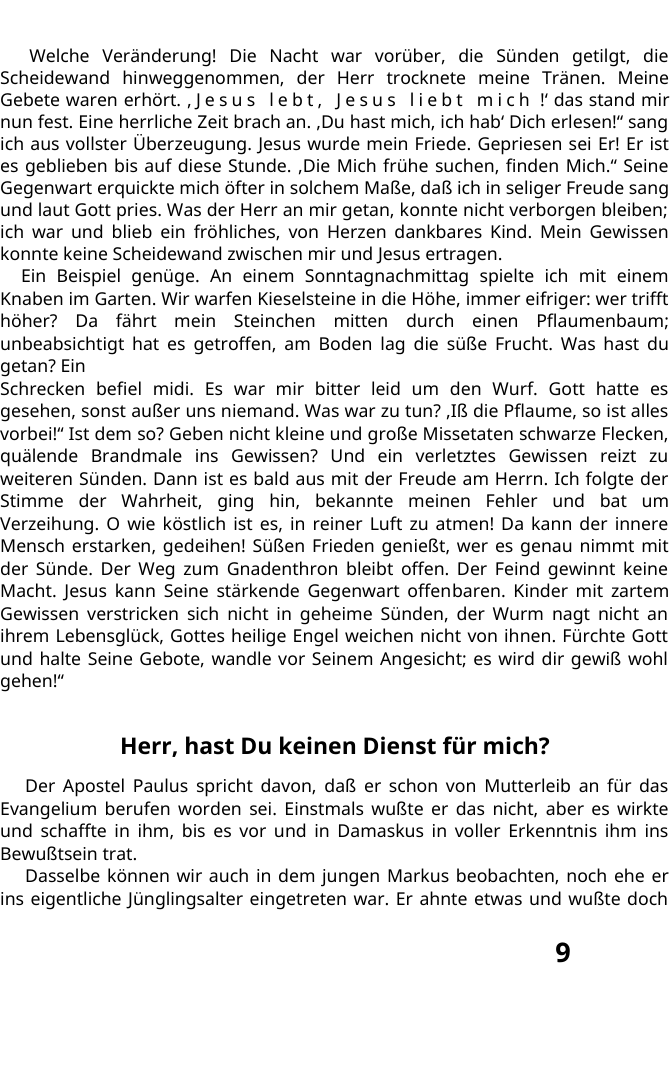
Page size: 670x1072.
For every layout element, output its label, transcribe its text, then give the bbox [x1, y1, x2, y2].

text Ein Beispiel genüge. An einem Sonntagnachmittag spielte ich mit einem Knaben im Garten. Wir warfen Kieselsteine in die Höhe, immer eifriger: wer trifft höher? Da fährt mein Steinchen mitten durch einen Pflaumenbaum; unbeabsichtigt hat es getroffen, am Boden lag die süße Frucht. Was hast du getan? Ein [0, 265, 669, 377]
text Der Apostel Paulus spricht davon, daß er schon von Mutterleib an für das Evangelium berufen worden sei. Einstmals wußte er das nicht, aber es wirkte und schaffte in ihm, bis es vor und in Damaskus in voller Erkenntnis ihm ins Bewußtsein trat. [0, 775, 669, 865]
text Welche Veränderung! Die Nacht war vorüber, die Sünden getilgt, die Scheidewand hinweggenommen, der Herr trocknete meine Tränen. Meine Gebete waren erhört. ,Jesus lebt, Jesus liebt mich !‘ das stand mir nun fest. Eine herrliche Zeit brach an. ,Du hast mich, ich hab‘ Dich erlesen!“ sang ich aus vollster Überzeugung. Jesus wurde mein Friede. Gepriesen sei Er! Er ist es geblieben bis auf diese Stunde. ,Die Mich frühe suchen, finden Mich.“ Seine Gegenwart erquickte mich öfter in solchem Maße, daß ich in seliger Freude sang und laut Gott pries. Was der Herr an mir getan, konnte nicht verborgen bleiben; ich war und blieb ein fröhliches, von Herzen dankbares Kind. Mein Gewissen konnte keine Scheidewand zwischen mir und Jesus ertragen. [0, 45, 669, 265]
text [0, 865, 669, 910]
text Schrecken befiel midi. Es war mir bitter leid um den Wurf. Gott hatte es gesehen, sonst außer uns niemand. Was war zu tun? ,Iß die Pflaume, so ist alles vorbei!“ Ist dem so? Geben nicht kleine und große Missetaten schwarze Flecken, quälende Brandmale ins Gewissen? Und ein verletztes Gewissen reizt zu weiteren Sünden. Dann ist es bald aus mit der Freude am Herrn. Ich folgte der Stimme der Wahrheit, ging hin, bekannte meinen Fehler und bat um Verzeihung. O wie köstlich ist es, in reiner Luft zu atmen! Da kann der innere Mensch erstarken, gedeihen! Süßen Frieden genießt, wer es genau nimmt mit der Sünde. Der Weg zum Gnadenthron bleibt offen. Der Feind gewinnt keine Macht. Jesus kann Seine stärkende Gegenwart offenbaren. Kinder mit zartem Gewissen verstricken sich nicht in geheime Sünden, der Wurm nagt nicht an ihrem Lebensglück, Gottes heilige Engel weichen nicht von ihnen. Fürchte Gott und halte Seine Gebote, wandle vor Seinem Angesicht; es wird dir gewiß wohl gehen!“ [0, 377, 669, 692]
subtitle Herr, hast Du keinen Dienst für mich? [0, 736, 669, 759]
